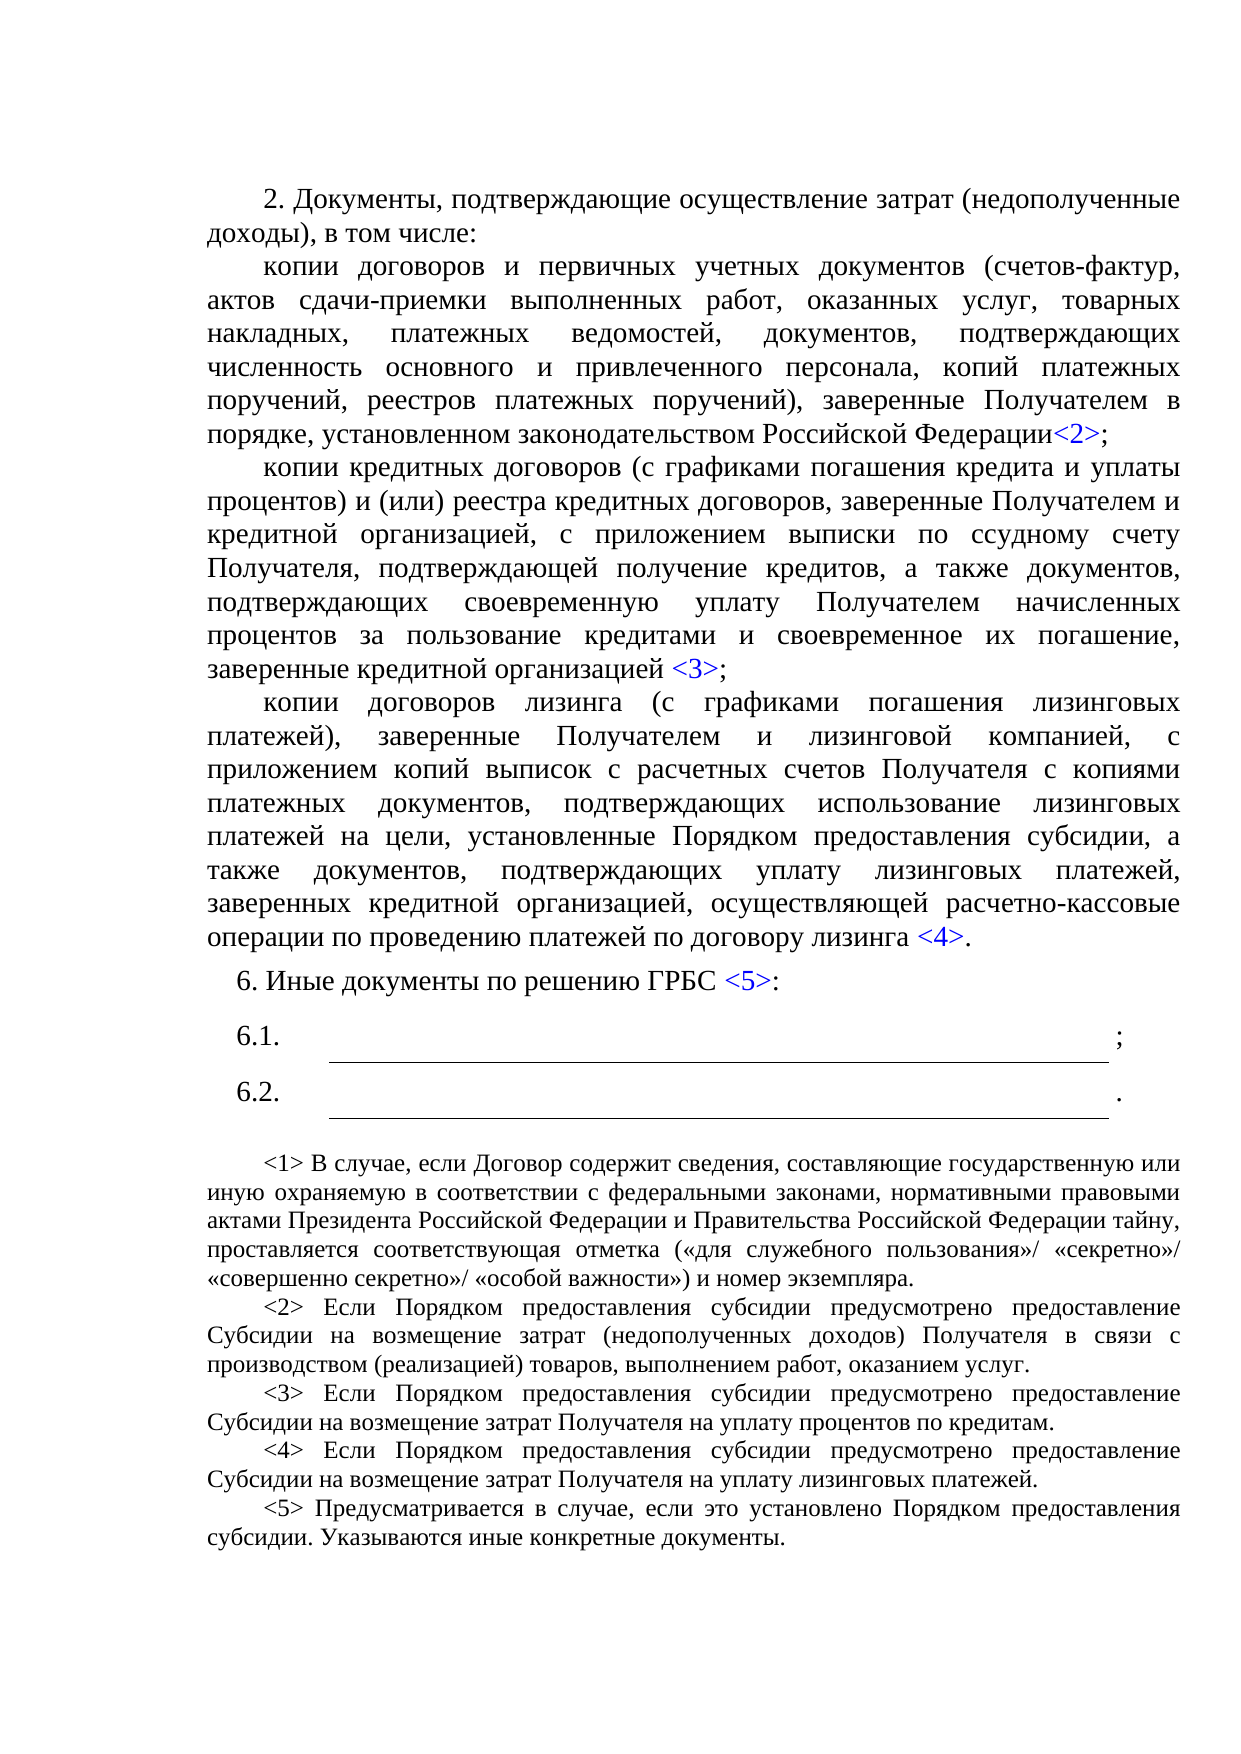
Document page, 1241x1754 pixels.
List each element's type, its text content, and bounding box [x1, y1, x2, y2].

text копии договоров лизинга (с графиками погашения лизинговых платежей), заверенные Получателем и лизинговой компанией, с приложением копий выписок с расчетных счетов Получателя с копиями платежных документов, подтверждающих использование лизинговых платежей на цели, установленные Порядком предоставления субсидии, а также документов, подтверждающих уплату лизинговых платежей, заверенных кредитной организацией, осуществляющей расчетно-кассовые операции по проведению платежей по договору лизинга <4>. [207, 684, 1181, 953]
text <2> Если Порядком предоставления субсидии предусмотрено предоставление Субсидии на возмещение затрат (недополученных доходов) Получателя в связи с производством (реализацией) товаров, выполнением работ, оказанием услуг. [207, 1292, 1181, 1378]
text копии кредитных договоров (с графиками погашения кредита и уплаты процентов) и (или) реестра кредитных договоров, заверенные Получателем и кредитной организацией, с приложением выписки по ссудному счету Получателя, подтверждающей получение кредитов, а также документов, подтверждающих своевременную уплату Получателем начисленных процентов за пользование кредитами и своевременное их погашение, заверенные кредитной организацией <3>; [207, 449, 1181, 684]
text <4> Если Порядком предоставления субсидии предусмотрено предоставление Субсидии на возмещение затрат Получателя на уплату лизинговых платежей. [207, 1435, 1181, 1493]
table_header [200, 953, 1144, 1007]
text <1> В случае, если Договор содержит сведения, составляющие государственную или иную охраняемую в соответствии с федеральными законами, нормативными правовыми актами Президента Российской Федерации и Правительства Российской Федерации тайну, проставляется соответствующая отметка («для служебного пользования»/ «секретно»/ «совершенно секретно»/ «особой важности») и номер экземпляра. [207, 1148, 1181, 1292]
text <5> Предусматривается в случае, если это установлено Порядком предоставления субсидии. Указываются иные конкретные документы. [207, 1493, 1181, 1550]
text копии договоров и первичных учетных документов (счетов-фактур, актов сдачи-приемки выполненных работ, оказанных услуг, товарных накладных, платежных ведомостей, документов, подтверждающих численность основного и привлеченного персонала, копий платежных поручений, реестров платежных поручений), заверенные Получателем в порядке, установленном законодательством Российской Федерации<2>; [207, 248, 1181, 449]
text <3> Если Порядком предоставления субсидии предусмотрено предоставление Субсидии на возмещение затрат Получателя на уплату процентов по кредитам. [207, 1378, 1181, 1435]
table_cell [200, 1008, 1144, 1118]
text 2. Документы, подтверждающие осуществление затрат (недополученные доходы), в том числе: [207, 181, 1181, 248]
